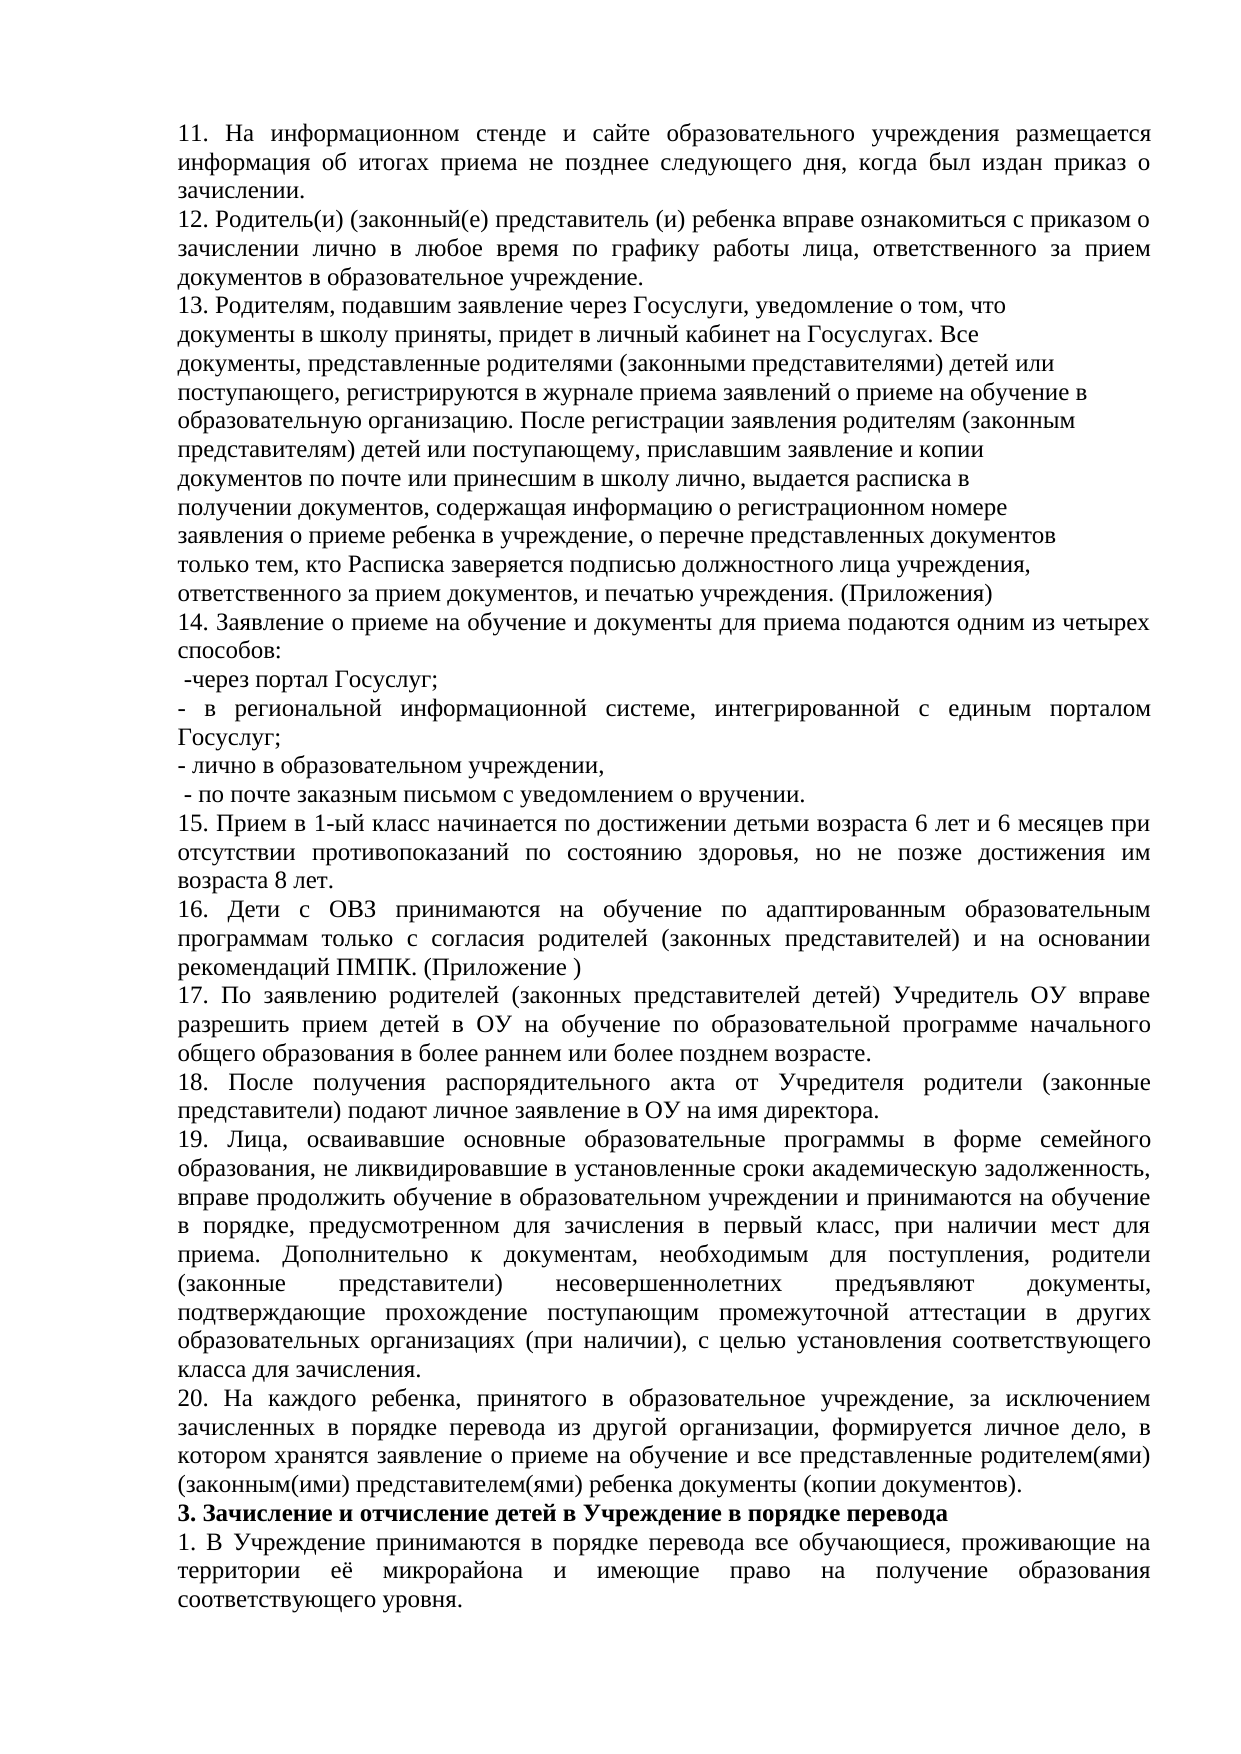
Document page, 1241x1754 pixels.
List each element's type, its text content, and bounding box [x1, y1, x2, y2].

text только тем, кто Расписка заверяется подписью должностного лица учреждения, [177, 549, 1152, 578]
text 14. Заявление о приеме на обучение и документы для приема подаются одним из четырех способов: [177, 607, 1152, 664]
text - лично в образовательном учреждении, [177, 751, 1152, 779]
text 1. В Учреждение принимаются в порядке перевода все обучающиеся, проживающие на территории её микрорайона и имеющие право на получение образования соответствующего уровня. [177, 1527, 1152, 1613]
text представителям) детей или поступающему, приславшим заявление и копии [177, 434, 1152, 463]
text 19. Лица, осваивавшие основные образовательные программы в форме семейного образования, не ликвидировавшие в установленные сроки академическую задолженность, вправе продолжить обучение в образовательном учреждении и принимаются на обучение в порядке, предусмотренном для зачисления в первый класс, при наличии мест для приема. Дополнительно к документам, необходимым для поступления, родители (законные представители) несовершеннолетних предъявляют документы, подтверждающие прохождение поступающим промежуточной аттестации в других образовательных организациях (при наличии), с целью установления соответствующего класса для зачисления. [177, 1124, 1152, 1383]
text 15. Прием в 1-ый класс начинается по достижении детьми возраста 6 лет и 6 месяцев при отсутствии противопоказаний по состоянию здоровья, но не позже достижения им возраста 8 лет. [177, 808, 1152, 894]
text 20. На каждого ребенка, принятого в образовательное учреждение, за исключением зачисленных в порядке перевода из другой организации, формируется личное дело, в котором хранятся заявление о приеме на обучение и все представленные родителем(ями) (законным(ими) представителем(ями) ребенка документы (копии документов). [177, 1383, 1152, 1498]
text 12. Родитель(и) (законный(е) представитель (и) ребенка вправе ознакомиться с приказом о зачислении лично в любое время по графику работы лица, ответственного за прием документов в образовательное учреждение. [177, 204, 1152, 291]
text образовательную организацию. После регистрации заявления родителям (законным [177, 406, 1152, 434]
text 13. Родителям, подавшим заявление через Госуслуги, уведомление о том, что [177, 291, 1152, 319]
text - в региональной информационной системе, интегрированной с единым порталом Госуслуг; [177, 693, 1152, 751]
text поступающего, регистрируются в журнале приема заявлений о приеме на обучение в [177, 377, 1152, 406]
text 18. После получения распорядительного акта от Учредителя родители (законные представители) подают личное заявление в ОУ на имя директора. [177, 1067, 1152, 1124]
text ответственного за прием документов, и печатью учреждения. (Приложения) [177, 578, 1152, 607]
text 16. Дети с ОВЗ принимаются на обучение по адаптированным образовательным программам только с согласия родителей (законных представителей) и на основании рекомендаций ПМПК. (Приложение ) [177, 894, 1152, 981]
text 3. Зачисление и отчисление детей в Учреждение в порядке перевода [177, 1498, 1152, 1527]
text -через портал Госуслуг; [177, 664, 1152, 693]
text документов по почте или принесшим в школу лично, выдается расписка в [177, 463, 1152, 492]
text заявления о приеме ребенка в учреждение, о перечне представленных документов [177, 521, 1152, 549]
text документы, представленные родителями (законными представителями) детей или [177, 348, 1152, 377]
text получении документов, содержащая информацию о регистрационном номере [177, 492, 1152, 521]
text документы в школу приняты, придет в личный кабинет на Госуслугах. Все [177, 319, 1152, 348]
text - по почте заказным письмом с уведомлением о вручении. [177, 779, 1152, 808]
text 11. На информационном стенде и сайте образовательного учреждения размещается информация об итогах приема не позднее следующего дня, когда был издан приказ о зачислении. [177, 118, 1152, 204]
text 17. По заявлению родителей (законных представителей детей) Учредитель ОУ вправе разрешить прием детей в ОУ на обучение по образовательной программе начального общего образования в более раннем или более позднем возрасте. [177, 981, 1152, 1067]
